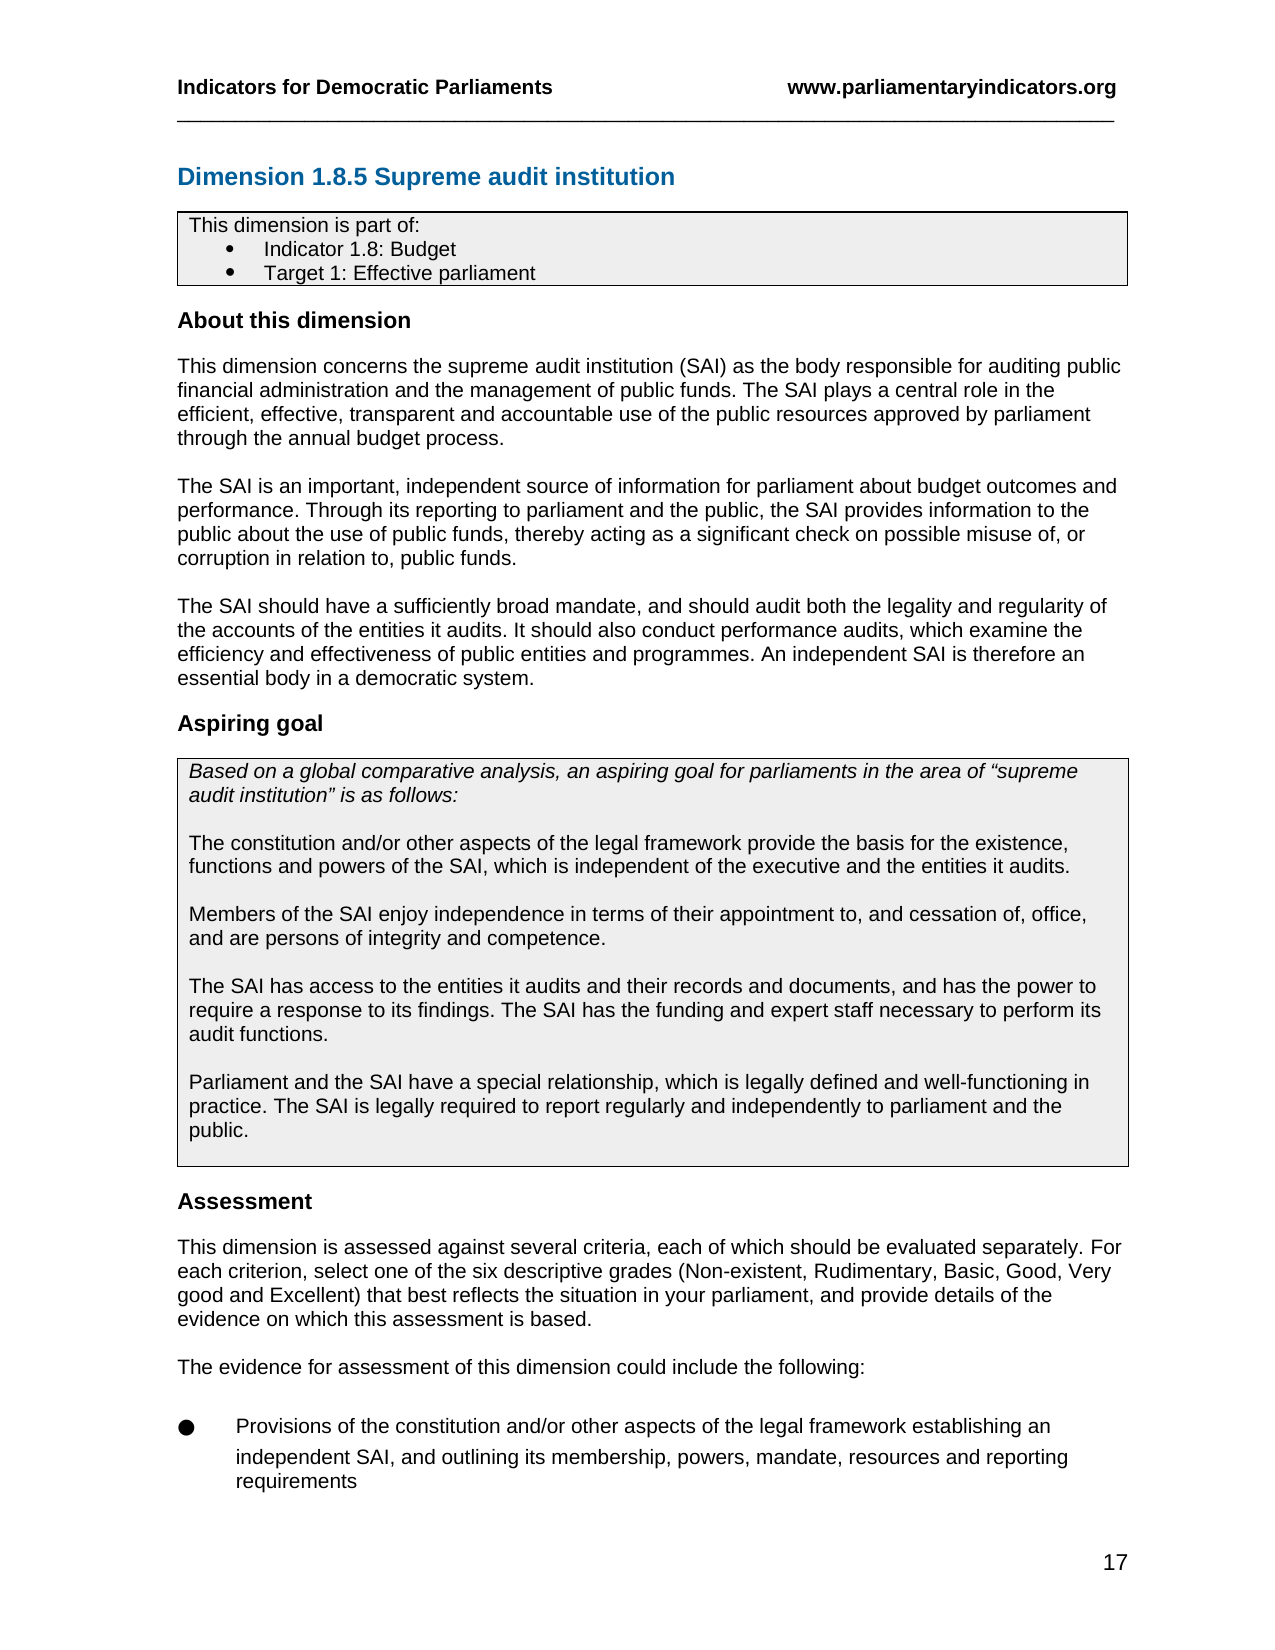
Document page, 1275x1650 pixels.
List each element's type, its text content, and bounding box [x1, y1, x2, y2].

title About this dimension [177, 307, 1128, 333]
list Provisions of the constitution and/or other aspects of the legal framework establishing an independent SAI, and outlining its membership, powers, mandate, resources and reporting requirements [177, 1402, 1128, 1493]
text This dimension is assessed against several criteria, each of which should be evaluated separately. For each criterion, select one of the six descriptive grades (Non-existent, Rudimentary, Basic, Good, Very good and Excellent) that best reflects the situation in your parliament, and provide details of the evidence on which this assessment is based. [177, 1235, 1128, 1331]
text The SAI should have a sufficiently broad mandate, and should audit both the legality and regularity of the accounts of the entities it audits. It should also conduct performance audits, which examine the efficiency and effectiveness of public entities and programmes. An independent SAI is therefore an essential body in a democratic system. [177, 593, 1128, 689]
text The SAI is an important, independent source of information for parliament about budget outcomes and performance. Through its reporting to parliament and the public, the SAI provides information to the public about the use of public funds, thereby acting as a significant check on possible misuse of, or corruption in relation to, public funds. [177, 474, 1128, 569]
title Assessment [177, 1188, 1128, 1214]
text The evidence for assessment of this dimension could include the following: [177, 1354, 1128, 1378]
table_header Based on a global comparative analysis, an aspiring goal for parliaments in the area of “supreme audit institution” is as follows: The constitution and/or other aspects of the legal framework provide the basis for the existence, functions and powers of the SAI, which is independent of the executive and the entities it audits. Members of the SAI enjoy independence in terms of their appointment to, and cessation of, office, and are persons of integrity and competence. The SAI has access to the entities it audits and their records and documents, and has the power to require a response to its findings. The SAI has the funding and expert staff necessary to perform its audit functions. Parliament and the SAI have a special relationship, which is legally defined and well-functioning in practice. The SAI is legally required to report regularly and independently to parliament and the public. [178, 759, 1128, 1166]
subtitle Dimension 1.8.5 Supreme audit institution [177, 162, 1128, 191]
title Aspiring goal [177, 710, 1128, 737]
table_header This dimension is part of: Indicator 1.8: Budget Target 1: Effective parliament [178, 213, 1127, 285]
text This dimension concerns the supreme audit institution (SAI) as the body responsible for auditing public financial administration and the management of public funds. The SAI plays a central role in the efficient, effective, transparent and accountable use of the public resources approved by parliament through the annual budget process. [177, 354, 1128, 450]
